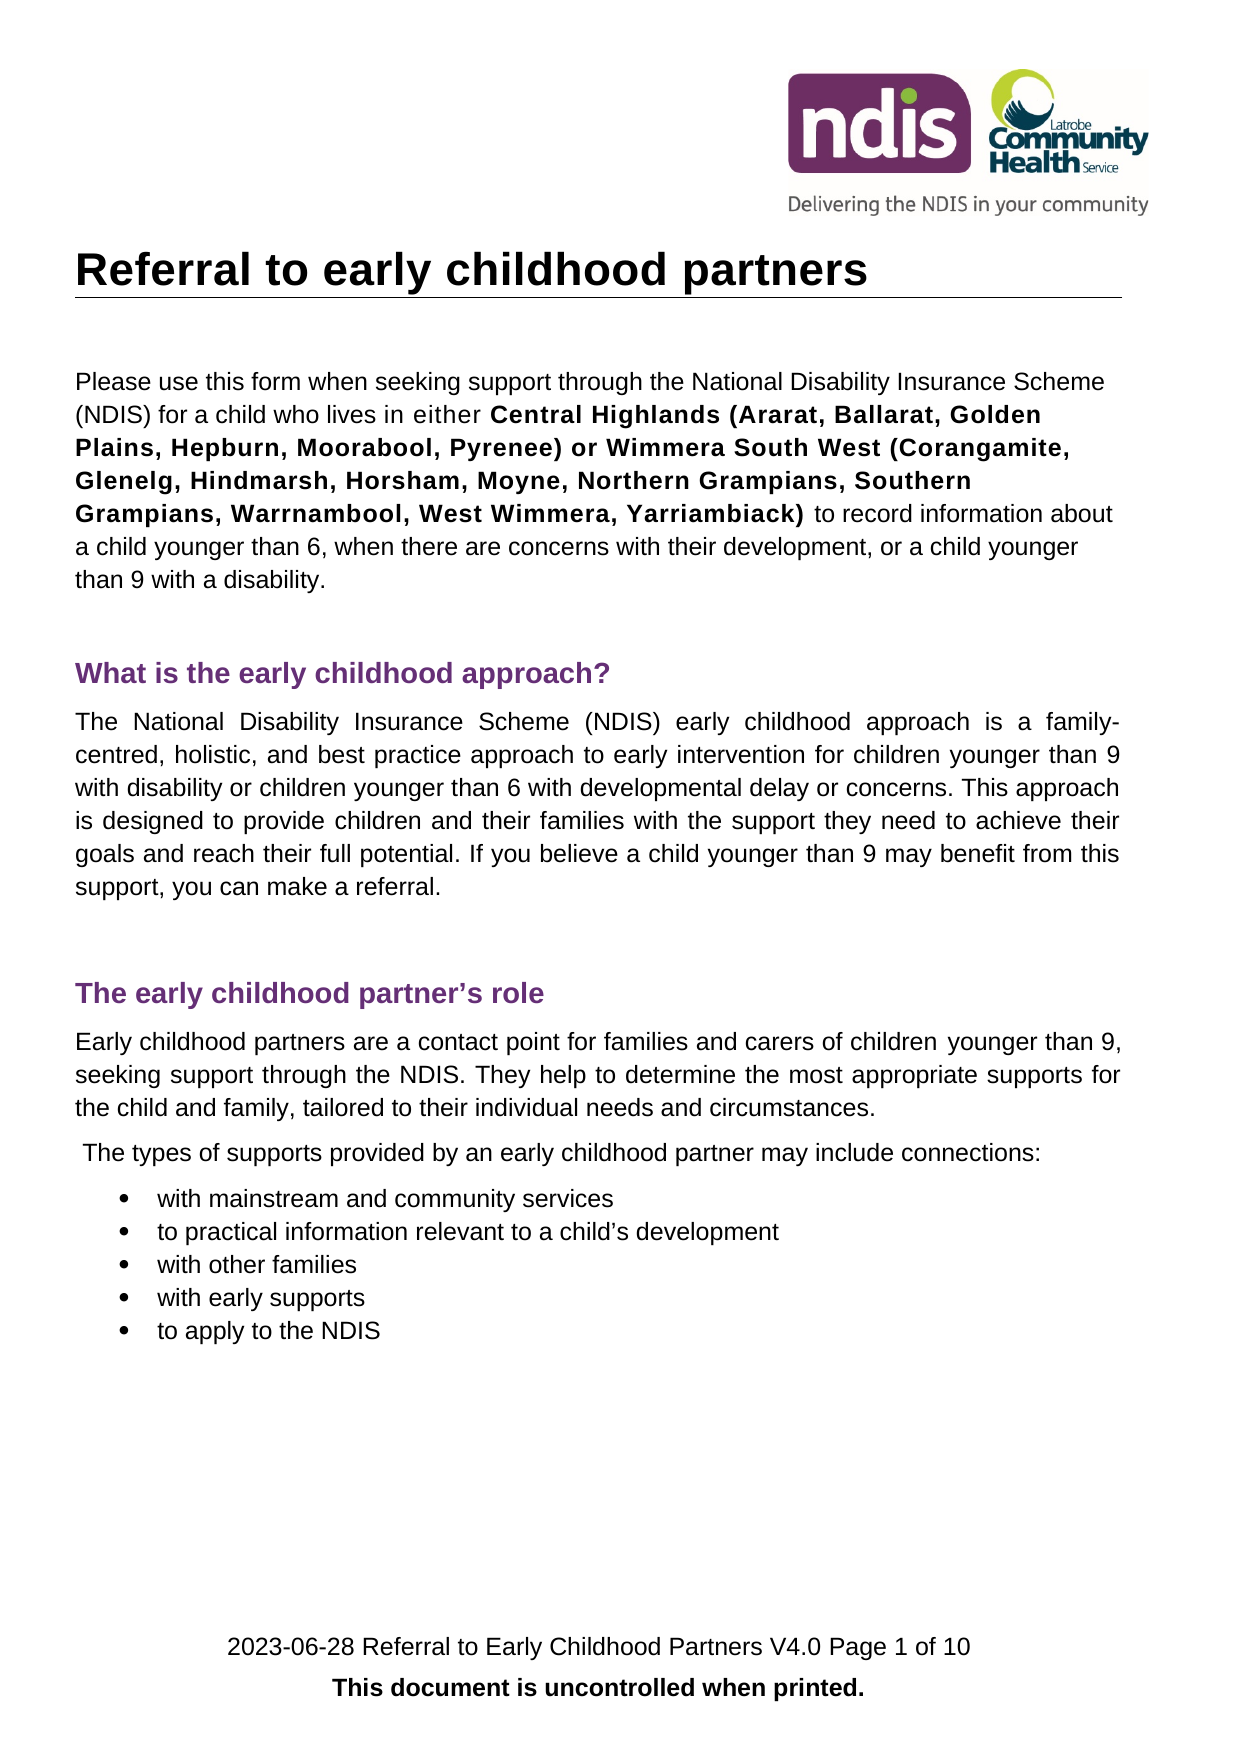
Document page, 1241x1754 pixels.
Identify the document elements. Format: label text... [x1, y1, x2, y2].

subtitle What is the early childhood approach? [75, 656, 1122, 689]
text Please use this form when seeking support through the National Disability Insurance Scheme (NDIS) for a child who lives in either Central Highlands (Ararat, Ballarat, Golden Plains, Hepburn, Moorabool, Pyrenee) or Wimmera South West (Corangamite, Glenelg, Hindmarsh, Horsham, Moyne, Northern Grampians, Southern Grampians, Warrnambool, West Wimmera, Yarriambiack) to record information about a child younger than 6, when there are concerns with their development, or a child younger than 9 with a disability. [75, 367, 1122, 594]
title Referral to early childhood partners [75, 242, 1122, 297]
text Early childhood partners are a contact point for families and carers of children younger than 9, seeking support through the NDIS. They help to determine the most appropriate supports for the child and family, tailored to their individual needs and circumstances. [75, 1027, 1122, 1122]
subtitle The early childhood partner’s role [75, 976, 1122, 1009]
text The National Disability Insurance Scheme (NDIS) early childhood approach is a family-centred, holistic, and best practice approach to early intervention for children younger than 9 with disability or children younger than 6 with developmental delay or concerns. This approach is designed to provide children and their families with the support they need to achieve their goals and reach their full potential. If you believe a child younger than 9 may benefit from this support, you can make a referral. [75, 707, 1122, 901]
list with mainstream and community services [119, 1184, 1122, 1213]
picture [788, 69, 1149, 216]
list to practical information relevant to a child’s development [119, 1217, 1122, 1246]
text The types of supports provided by an early childhood partner may include connections: [82, 1138, 1122, 1167]
list to apply to the NDIS [119, 1316, 1122, 1345]
list with other families [119, 1250, 1122, 1279]
list with early supports [119, 1283, 1122, 1312]
